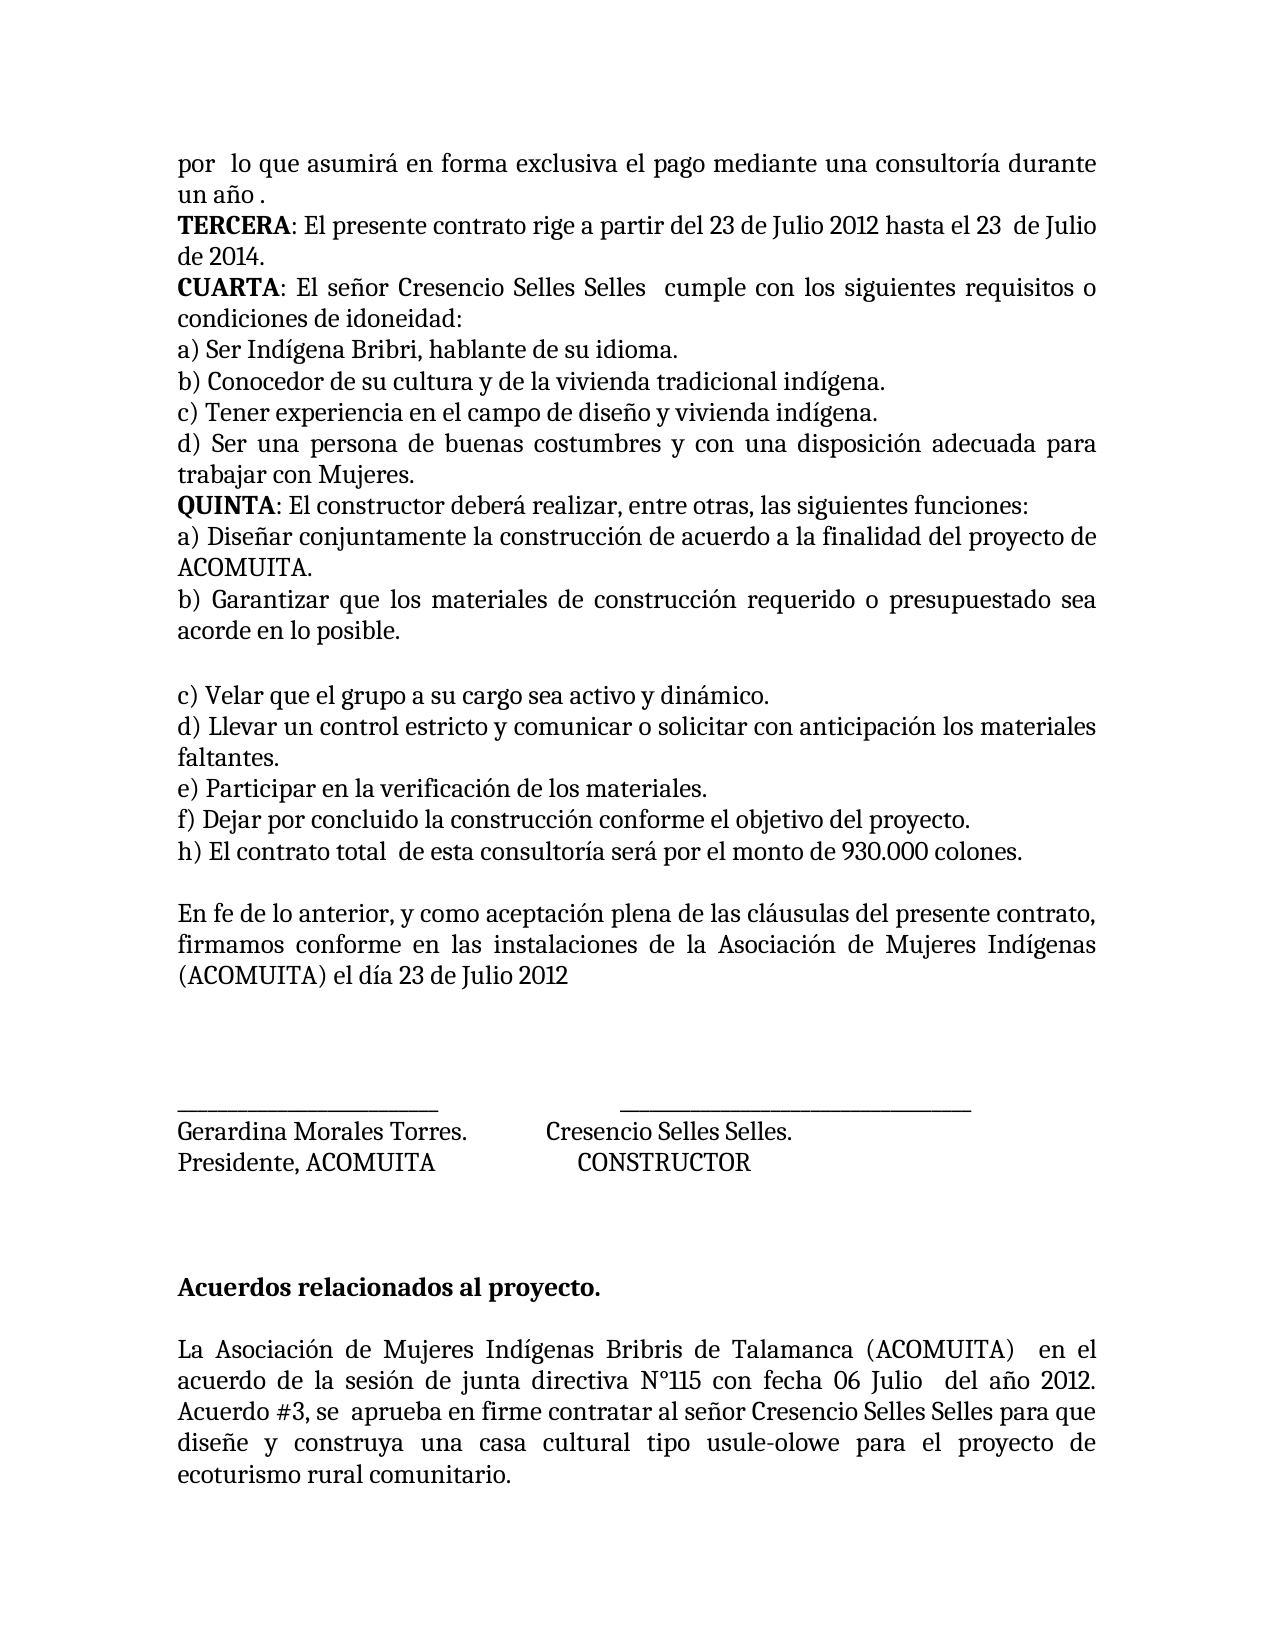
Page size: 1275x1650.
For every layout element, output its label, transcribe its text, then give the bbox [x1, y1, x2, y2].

text f) Dejar por concluido la construcción conforme el objetivo del proyecto. [177, 804, 1098, 836]
text __________________________ ___________________________________ [177, 1085, 1098, 1116]
text TERCERA: El presente contrato rige a partir del 23 de Julio 2012 hasta el 23 de Julio de 2014. [177, 210, 1098, 272]
text a) Diseñar conjuntamente la construcción de acuerdo a la finalidad del proyecto de ACOMUITA. [177, 521, 1098, 584]
text d) Llevar un control estricto y comunicar o solicitar con anticipación los materiales faltantes. [177, 711, 1098, 773]
text CUARTA: El señor Cresencio Selles Selles cumple con los siguientes requisitos o condiciones de idoneidad: [177, 272, 1098, 334]
text Acuerdos relacionados al proyecto. [177, 1272, 1098, 1303]
text e) Participar en la verificación de los materiales. [177, 773, 1098, 804]
text b) Conocedor de su cultura y de la vivienda tradicional indígena. [177, 366, 1098, 397]
text QUINTA: El constructor deberá realizar, entre otras, las siguientes funciones: [177, 490, 1098, 521]
text Presidente, ACOMUITA CONSTRUCTOR [177, 1147, 1098, 1178]
text d) Ser una persona de buenas costumbres y con una disposición adecuada para trabajar con Mujeres. [177, 428, 1098, 490]
text c) Velar que el grupo a su cargo sea activo y dinámico. [177, 680, 1098, 711]
text b) Garantizar que los materiales de construcción requerido o presupuestado sea acorde en lo posible. [177, 584, 1098, 646]
text Gerardina Morales Torres. Cresencio Selles Selles. [177, 1116, 1098, 1147]
text a) Ser Indígena Bribri, hablante de su idioma. [177, 334, 1098, 366]
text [177, 148, 1098, 210]
text h) El contrato total de esta consultoría será por el monto de 930.000 colones. [177, 836, 1098, 867]
text c) Tener experiencia en el campo de diseño y vivienda indígena. [177, 397, 1098, 428]
text La Asociación de Mujeres Indígenas Bribris de Talamanca (ACOMUITA) en el acuerdo de la sesión de junta directiva N°115 con fecha 06 Julio del año 2012. Acuerdo #3, se aprueba en firme contratar al señor Cresencio Selles Selles para que diseñe y construya una casa cultural tipo usule-olowe para el proyecto de ecoturismo rural comunitario. [177, 1334, 1098, 1490]
text En fe de lo anterior, y como aceptación plena de las cláusulas del presente contrato, firmamos conforme en las instalaciones de la Asociación de Mujeres Indígenas (ACOMUITA) el día 23 de Julio 2012 [177, 898, 1098, 991]
